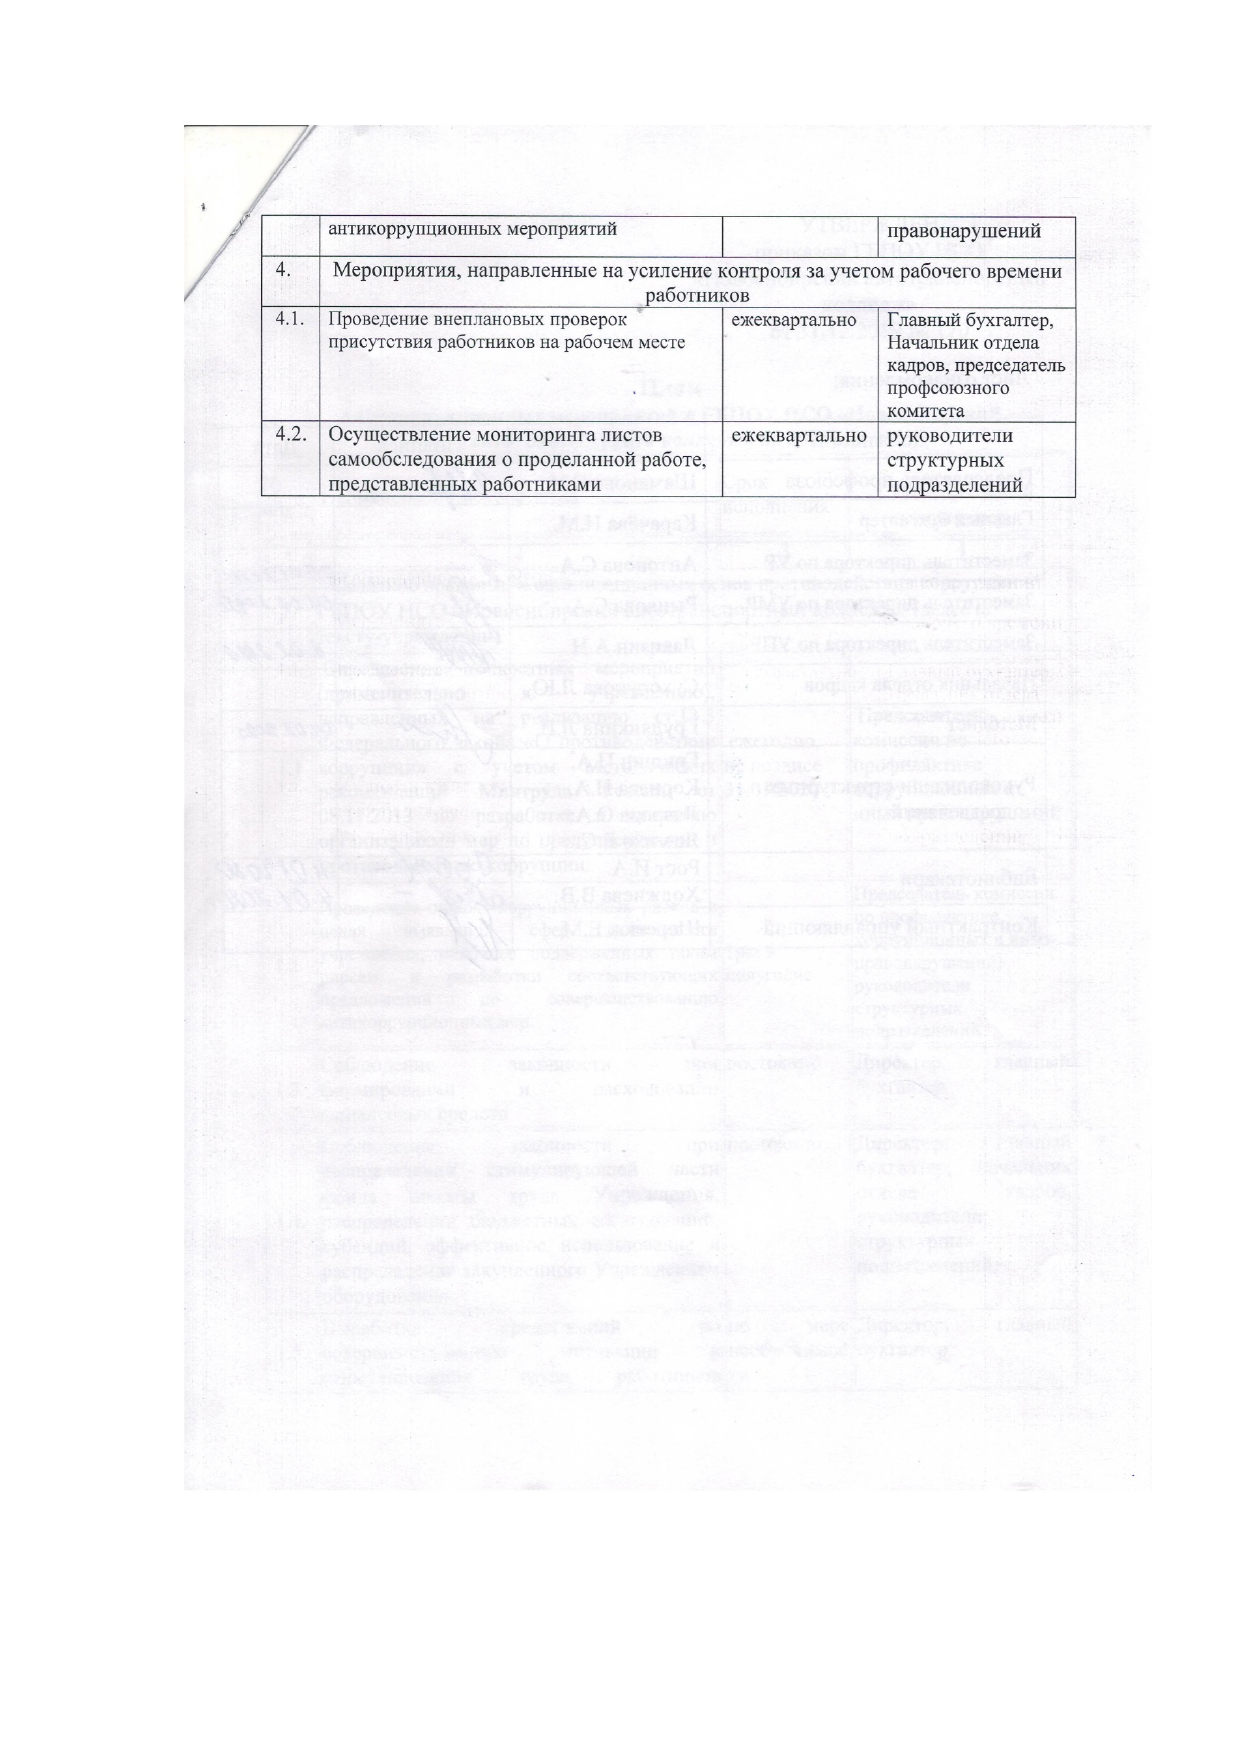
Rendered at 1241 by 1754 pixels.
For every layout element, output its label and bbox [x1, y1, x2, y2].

picture [177, 118, 1152, 1497]
